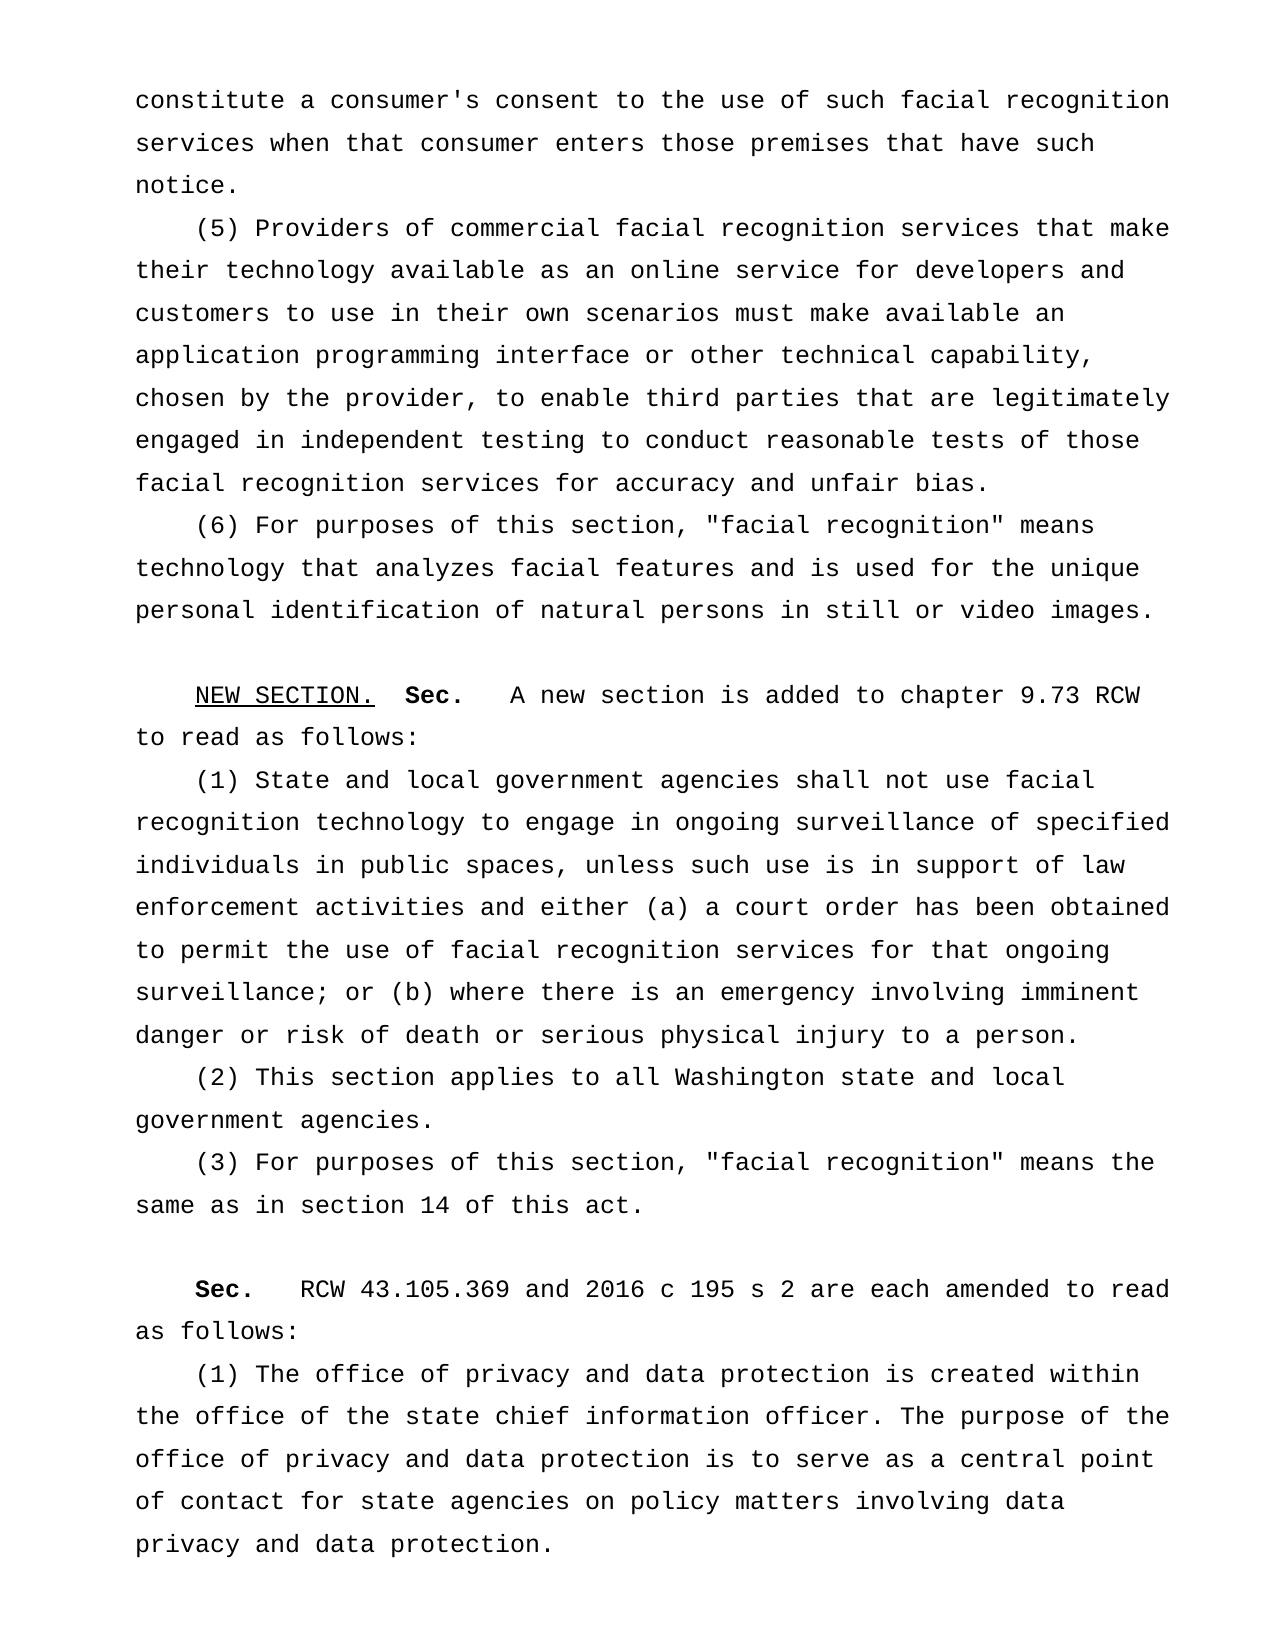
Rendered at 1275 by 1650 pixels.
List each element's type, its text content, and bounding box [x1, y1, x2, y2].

text (2) This section applies to all Washington state and local government agencies. [135, 1052, 1170, 1137]
text (1) State and local government agencies shall not use facial recognition technology to engage in ongoing surveillance of specified individuals in public spaces, unless such use is in support of law enforcement activities and either (a) a court order has been obtained to permit the use of facial recognition services for that ongoing surveillance; or (b) where there is an emergency involving imminent danger or risk of death or serious physical injury to a person. [135, 754, 1170, 1052]
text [135, 75, 1170, 202]
text NEW SECTION. Sec. A new section is added to chapter 9.73 RCW to read as follows: [135, 669, 1170, 754]
text (5) Providers of commercial facial recognition services that make their technology available as an online service for developers and customers to use in their own scenarios must make available an application programming interface or other technical capability, chosen by the provider, to enable third parties that are legitimately engaged in independent testing to conduct reasonable tests of those facial recognition services for accuracy and unfair bias. [135, 202, 1170, 500]
text (6) For purposes of this section, "facial recognition" means technology that analyzes facial features and is used for the unique personal identification of natural persons in still or video images. [135, 500, 1170, 627]
text (3) For purposes of this section, "facial recognition" means the same as in section 14 of this act. [135, 1137, 1170, 1222]
text Sec. RCW 43.105.369 and 2016 c 195 s 2 are each amended to read as follows: [135, 1263, 1170, 1348]
text (1) The office of privacy and data protection is created within the office of the state chief information officer. The purpose of the office of privacy and data protection is to serve as a central point of contact for state agencies on policy matters involving data privacy and data protection. [135, 1348, 1170, 1561]
